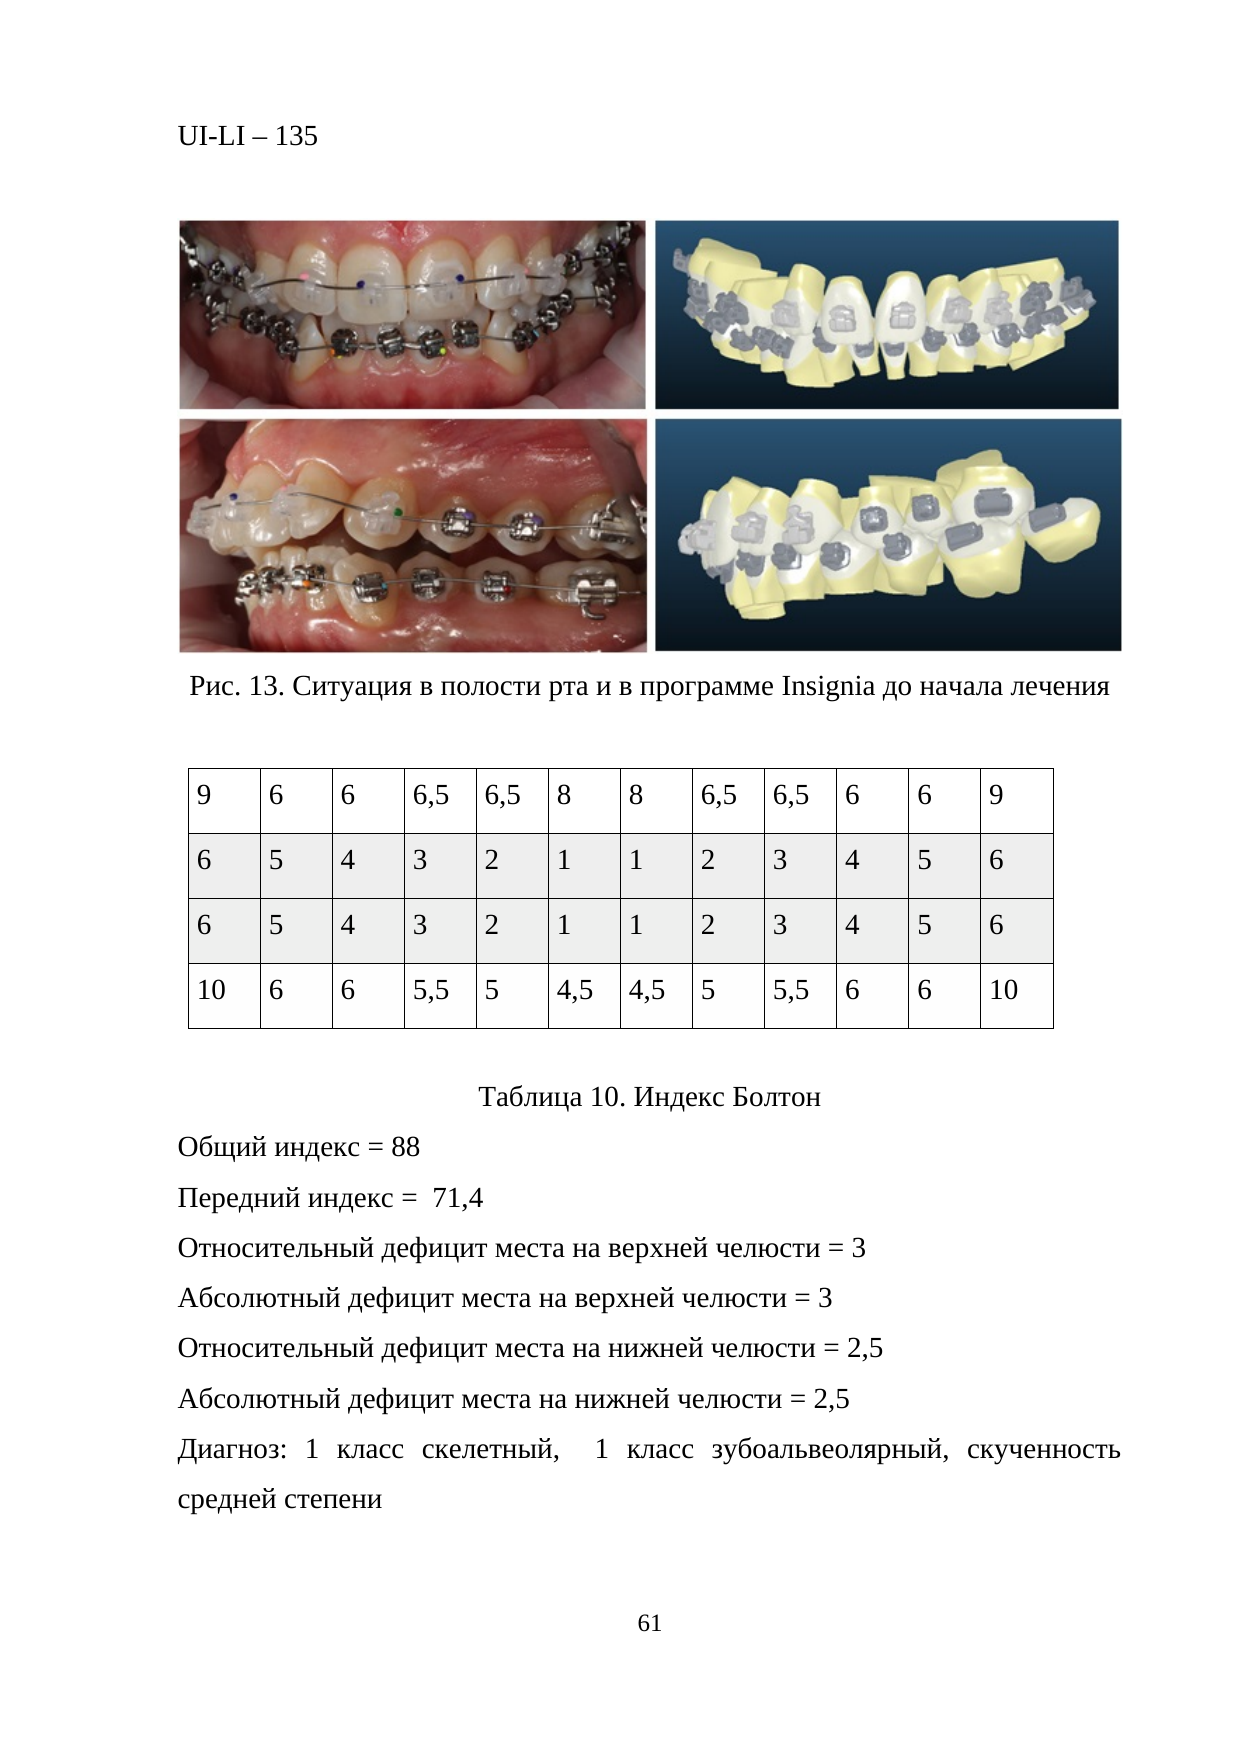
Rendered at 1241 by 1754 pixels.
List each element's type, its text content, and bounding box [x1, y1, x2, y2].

text Таблица 10. Индекс Болтон [177, 1079, 1122, 1113]
table_header 6,5 [477, 769, 548, 833]
table_cell 2 [477, 899, 548, 963]
table_cell 6 [837, 964, 908, 1028]
table_cell 5 [909, 899, 980, 963]
table_header 9 [189, 769, 260, 833]
table_cell 1 [549, 834, 620, 898]
table_cell 6 [909, 964, 980, 1028]
table_cell 4 [837, 899, 908, 963]
table_cell 6 [981, 834, 1053, 898]
table_cell 4 [837, 834, 908, 898]
text Передний индекс = 71,4 [177, 1180, 1122, 1213]
text Относительный дефицит места на верхней челюсти = 3 [177, 1230, 1122, 1263]
table_cell 1 [621, 834, 692, 898]
table_cell 5 [261, 834, 332, 898]
text Диагноз: 1 класс скелетный, 1 класс зубоальвеолярный, скученность средней степени [177, 1431, 1122, 1515]
table_cell 3 [765, 834, 836, 898]
table_cell 4,5 [549, 964, 620, 1028]
table_cell 4 [333, 899, 404, 963]
table_header 6 [333, 769, 404, 833]
text Рис. 13. Ситуация в полости рта и в программе Insignia до начала лечения [177, 668, 1122, 701]
table_cell 10 [981, 964, 1053, 1028]
text Абсолютный дефицит места на верхней челюсти = 3 [177, 1280, 1122, 1314]
text UI-LI – 135 [177, 118, 1122, 152]
table_cell 5 [693, 964, 764, 1028]
table_header 6 [909, 769, 980, 833]
table_cell 3 [405, 899, 476, 963]
table_cell 3 [765, 899, 836, 963]
table_cell 6 [189, 899, 260, 963]
table_cell 6 [189, 834, 260, 898]
table_cell 6 [261, 964, 332, 1028]
table_header 9 [981, 769, 1053, 833]
table_cell 2 [477, 834, 548, 898]
table_cell 2 [693, 899, 764, 963]
table_cell 5 [261, 899, 332, 963]
table_cell 5 [909, 834, 980, 898]
text Относительный дефицит места на нижней челюсти = 2,5 [177, 1331, 1122, 1364]
table_cell 4 [333, 834, 404, 898]
text Абсолютный дефицит места на нижней челюсти = 2,5 [177, 1381, 1122, 1414]
table_cell 10 [189, 964, 260, 1028]
text Общий индекс = 88 [177, 1129, 1122, 1163]
table_header 6,5 [765, 769, 836, 833]
table_cell 1 [621, 899, 692, 963]
table_header 6 [261, 769, 332, 833]
table_header 6,5 [405, 769, 476, 833]
table_cell 2 [693, 834, 764, 898]
table_header 6,5 [693, 769, 764, 833]
table_cell 6 [333, 964, 404, 1028]
picture [177, 218, 1123, 654]
table_header 6 [837, 769, 908, 833]
table_header 8 [621, 769, 692, 833]
table_cell 6 [981, 899, 1053, 963]
table_cell 5 [477, 964, 548, 1028]
table_cell 1 [549, 899, 620, 963]
table_cell 5,5 [765, 964, 836, 1028]
table_cell 3 [405, 834, 476, 898]
table_cell 5,5 [405, 964, 476, 1028]
table_header 8 [549, 769, 620, 833]
table_cell 4,5 [621, 964, 692, 1028]
